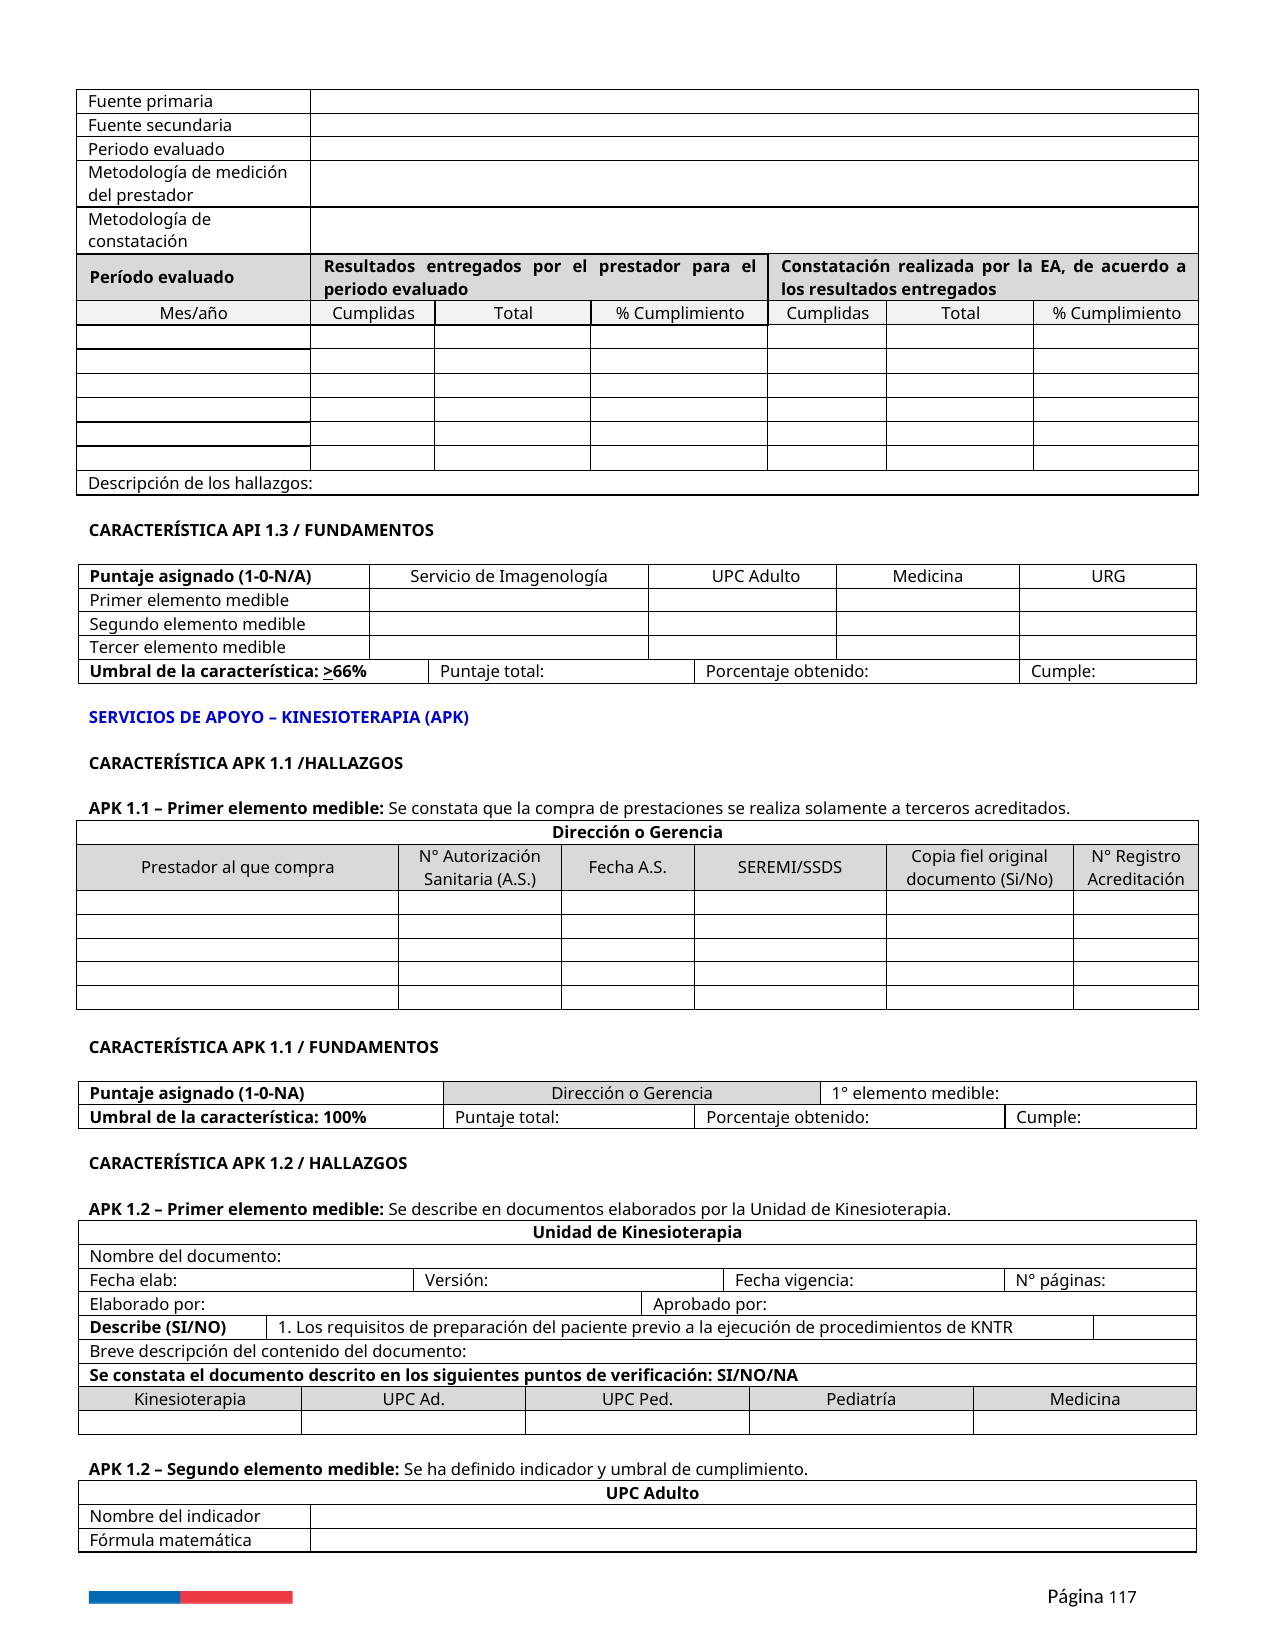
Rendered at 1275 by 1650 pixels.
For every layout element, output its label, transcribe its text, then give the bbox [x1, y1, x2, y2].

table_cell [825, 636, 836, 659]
text CARACTERÍSTICA API 1.3 / FUNDAMENTOS [89, 518, 1186, 541]
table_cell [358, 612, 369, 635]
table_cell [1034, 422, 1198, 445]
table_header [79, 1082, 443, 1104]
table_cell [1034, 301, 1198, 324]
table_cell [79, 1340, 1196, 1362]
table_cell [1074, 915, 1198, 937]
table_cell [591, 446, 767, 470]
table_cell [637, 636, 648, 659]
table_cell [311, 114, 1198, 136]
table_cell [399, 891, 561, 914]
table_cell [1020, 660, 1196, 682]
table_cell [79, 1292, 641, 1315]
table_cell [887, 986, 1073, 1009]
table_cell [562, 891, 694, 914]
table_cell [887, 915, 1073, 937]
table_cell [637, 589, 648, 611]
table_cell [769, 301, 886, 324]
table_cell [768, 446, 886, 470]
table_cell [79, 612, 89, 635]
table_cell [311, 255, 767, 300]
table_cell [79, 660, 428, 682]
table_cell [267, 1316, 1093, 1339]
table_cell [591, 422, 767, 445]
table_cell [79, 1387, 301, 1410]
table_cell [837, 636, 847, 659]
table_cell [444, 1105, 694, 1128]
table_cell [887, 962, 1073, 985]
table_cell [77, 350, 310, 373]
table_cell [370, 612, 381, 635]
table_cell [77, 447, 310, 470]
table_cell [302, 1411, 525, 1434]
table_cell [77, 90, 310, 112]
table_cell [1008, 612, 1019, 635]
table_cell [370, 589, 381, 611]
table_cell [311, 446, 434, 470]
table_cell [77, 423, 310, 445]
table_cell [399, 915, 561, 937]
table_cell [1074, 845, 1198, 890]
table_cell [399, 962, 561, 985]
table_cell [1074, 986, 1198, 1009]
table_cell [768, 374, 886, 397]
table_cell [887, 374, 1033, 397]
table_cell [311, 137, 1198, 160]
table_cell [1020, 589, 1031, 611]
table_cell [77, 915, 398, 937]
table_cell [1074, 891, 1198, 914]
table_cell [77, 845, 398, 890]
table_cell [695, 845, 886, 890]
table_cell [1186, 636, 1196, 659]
picture [88, 1591, 293, 1604]
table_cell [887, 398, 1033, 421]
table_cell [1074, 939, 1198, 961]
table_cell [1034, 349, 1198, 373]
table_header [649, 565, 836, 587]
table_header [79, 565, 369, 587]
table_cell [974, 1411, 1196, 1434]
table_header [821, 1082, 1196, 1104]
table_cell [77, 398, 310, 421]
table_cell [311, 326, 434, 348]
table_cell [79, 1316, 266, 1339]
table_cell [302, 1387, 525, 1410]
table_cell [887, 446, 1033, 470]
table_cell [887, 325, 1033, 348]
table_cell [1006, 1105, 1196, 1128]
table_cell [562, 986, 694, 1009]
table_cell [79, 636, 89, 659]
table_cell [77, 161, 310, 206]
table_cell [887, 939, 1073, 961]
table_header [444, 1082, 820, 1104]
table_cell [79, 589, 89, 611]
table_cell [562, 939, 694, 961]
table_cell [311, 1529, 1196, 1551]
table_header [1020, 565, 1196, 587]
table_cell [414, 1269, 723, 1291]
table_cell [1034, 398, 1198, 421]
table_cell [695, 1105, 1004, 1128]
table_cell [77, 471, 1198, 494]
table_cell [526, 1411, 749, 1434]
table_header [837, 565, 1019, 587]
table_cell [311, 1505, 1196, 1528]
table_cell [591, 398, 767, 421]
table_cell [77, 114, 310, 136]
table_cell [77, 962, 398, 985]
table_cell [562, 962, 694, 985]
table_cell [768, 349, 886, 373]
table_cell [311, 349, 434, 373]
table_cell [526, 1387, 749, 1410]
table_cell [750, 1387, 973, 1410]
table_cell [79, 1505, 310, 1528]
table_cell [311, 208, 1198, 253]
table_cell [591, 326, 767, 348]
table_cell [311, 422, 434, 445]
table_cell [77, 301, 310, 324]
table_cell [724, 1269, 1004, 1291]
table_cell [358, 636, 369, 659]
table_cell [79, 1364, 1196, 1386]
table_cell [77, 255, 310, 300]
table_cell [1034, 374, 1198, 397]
text APK 1.2 – Segundo elemento medible: Se ha definido indicador y umbral de cumplimiento. [89, 1457, 1186, 1480]
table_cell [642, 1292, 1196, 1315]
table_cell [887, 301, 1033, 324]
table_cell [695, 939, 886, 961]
text CARACTERÍSTICA APK 1.1 /HALLAZGOS [89, 752, 1186, 774]
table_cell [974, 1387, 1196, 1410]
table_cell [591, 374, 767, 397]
text CARACTERÍSTICA APK 1.1 / FUNDAMENTOS [89, 1035, 1186, 1058]
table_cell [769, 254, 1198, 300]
text APK 1.1 – Primer elemento medible: Se constata que la compra de prestaciones se realiza solamente a terceros acreditados. [89, 797, 1186, 820]
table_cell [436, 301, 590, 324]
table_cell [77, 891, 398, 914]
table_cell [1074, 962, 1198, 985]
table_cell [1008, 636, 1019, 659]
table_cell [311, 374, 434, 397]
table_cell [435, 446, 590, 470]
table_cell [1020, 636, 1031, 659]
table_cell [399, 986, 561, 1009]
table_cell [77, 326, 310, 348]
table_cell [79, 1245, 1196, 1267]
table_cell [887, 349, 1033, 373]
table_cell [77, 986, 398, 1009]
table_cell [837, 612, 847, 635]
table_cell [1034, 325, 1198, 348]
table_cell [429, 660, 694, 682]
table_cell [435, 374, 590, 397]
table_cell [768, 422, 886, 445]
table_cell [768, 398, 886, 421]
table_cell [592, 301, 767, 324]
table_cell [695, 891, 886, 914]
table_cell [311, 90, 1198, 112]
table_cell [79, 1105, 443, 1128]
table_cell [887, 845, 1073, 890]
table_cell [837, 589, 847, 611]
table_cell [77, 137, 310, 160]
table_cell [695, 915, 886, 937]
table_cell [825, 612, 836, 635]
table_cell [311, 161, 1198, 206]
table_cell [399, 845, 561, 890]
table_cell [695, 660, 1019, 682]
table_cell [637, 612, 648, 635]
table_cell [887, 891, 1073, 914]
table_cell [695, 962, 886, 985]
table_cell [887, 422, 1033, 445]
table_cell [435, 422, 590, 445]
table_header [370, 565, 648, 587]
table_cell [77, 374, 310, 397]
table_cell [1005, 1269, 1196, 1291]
text APK 1.2 – Primer elemento medible: Se describe en documentos elaborados por la Unidad de Kinesioterapia. [89, 1197, 1186, 1220]
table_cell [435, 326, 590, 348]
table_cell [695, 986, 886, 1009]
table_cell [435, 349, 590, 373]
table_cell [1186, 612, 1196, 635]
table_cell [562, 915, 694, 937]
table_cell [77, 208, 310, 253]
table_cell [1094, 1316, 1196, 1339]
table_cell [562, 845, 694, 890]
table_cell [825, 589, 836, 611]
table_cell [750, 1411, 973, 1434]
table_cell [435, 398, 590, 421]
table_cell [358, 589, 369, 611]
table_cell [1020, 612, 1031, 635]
text CARACTERÍSTICA APK 1.2 / HALLAZGOS [89, 1152, 1186, 1174]
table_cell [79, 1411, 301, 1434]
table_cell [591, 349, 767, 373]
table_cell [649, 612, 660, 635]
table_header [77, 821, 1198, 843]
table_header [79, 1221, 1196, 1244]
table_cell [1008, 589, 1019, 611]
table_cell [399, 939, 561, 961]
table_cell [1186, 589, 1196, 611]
text SERVICIOS DE APOYO – KINESIOTERAPIA (APK) [89, 706, 1186, 729]
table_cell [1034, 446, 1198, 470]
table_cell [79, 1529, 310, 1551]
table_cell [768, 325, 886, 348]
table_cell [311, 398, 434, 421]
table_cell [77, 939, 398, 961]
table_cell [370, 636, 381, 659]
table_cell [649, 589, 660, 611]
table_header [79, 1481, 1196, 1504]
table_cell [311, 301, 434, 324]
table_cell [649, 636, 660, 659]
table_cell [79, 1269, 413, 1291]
